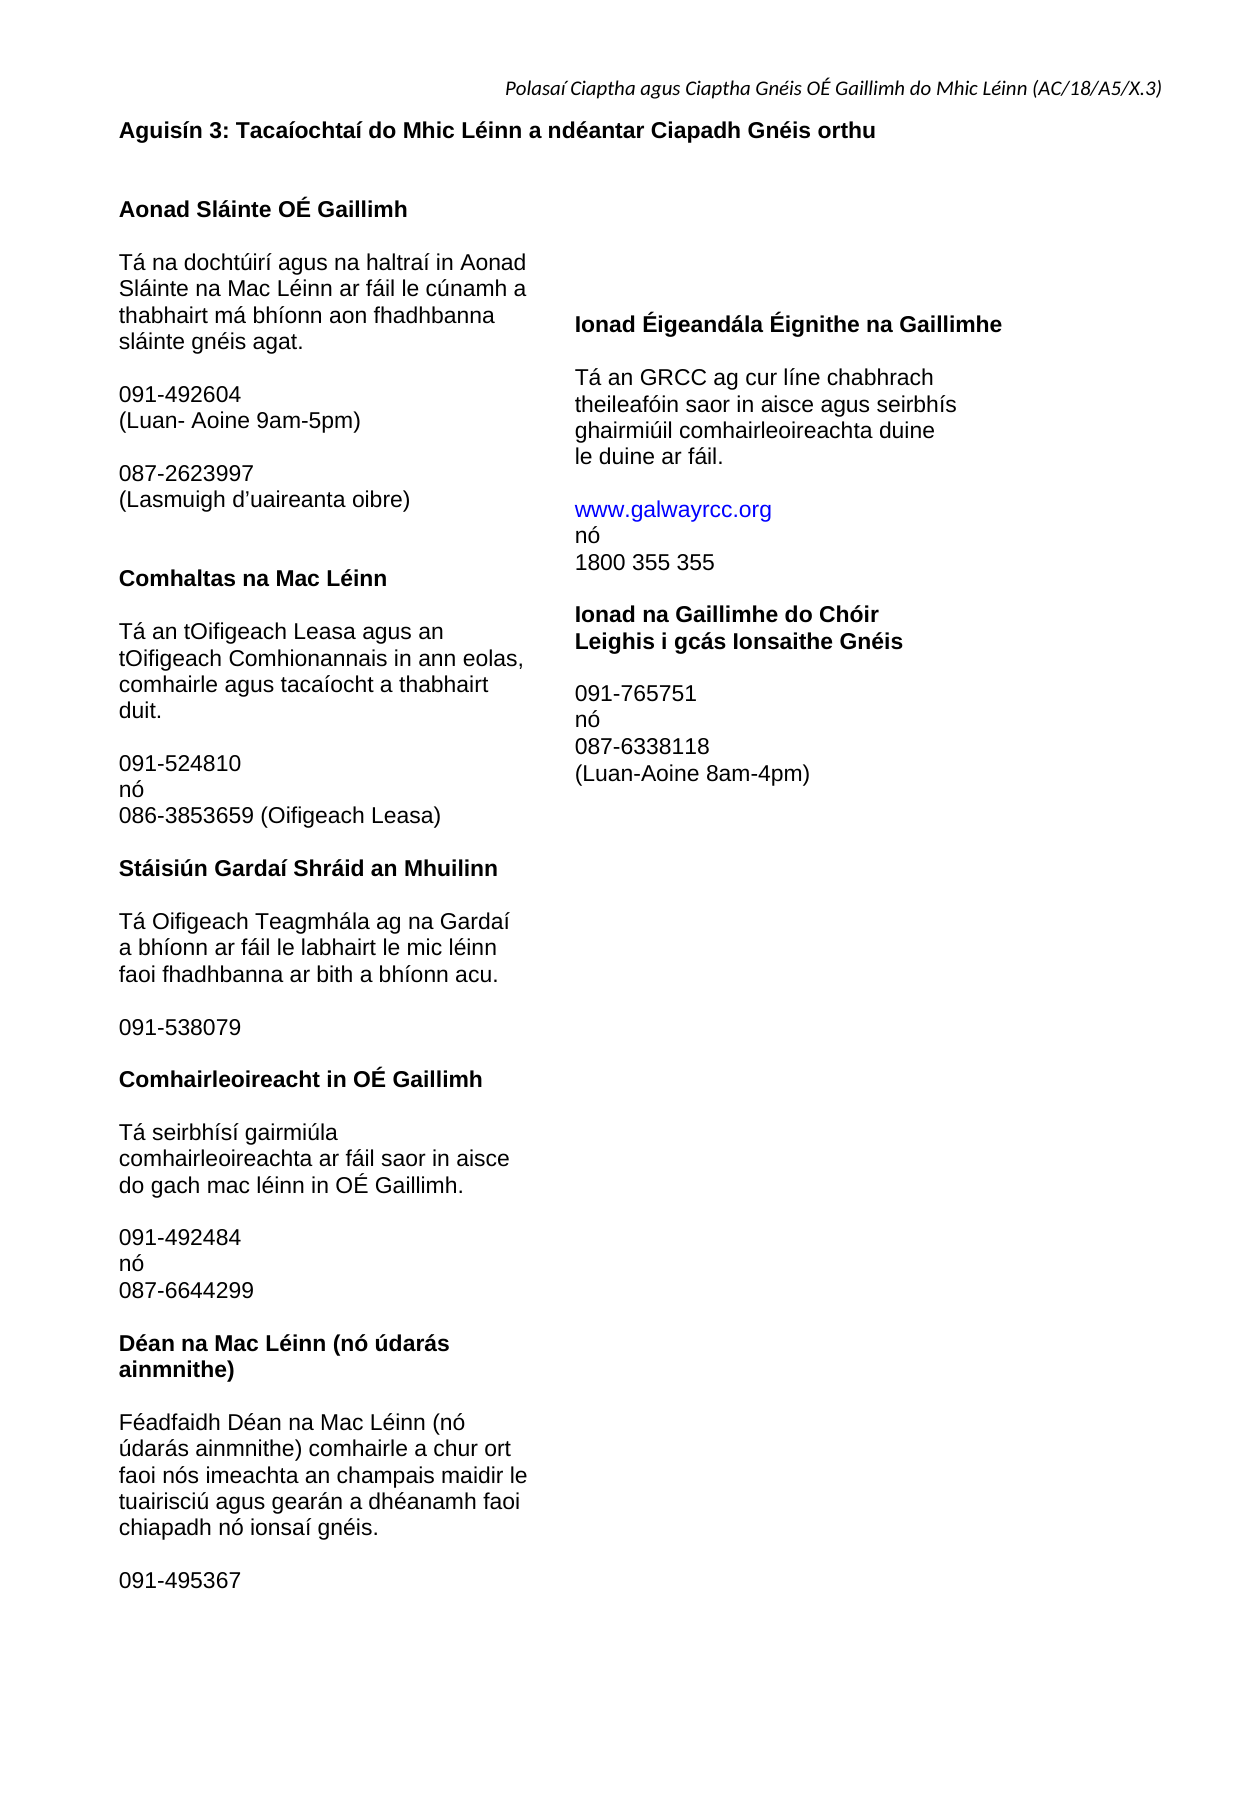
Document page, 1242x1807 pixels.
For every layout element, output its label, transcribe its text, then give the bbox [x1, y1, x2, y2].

text Tá Oifigeach Teagmhála ag na Gardaí a bhíonn ar fáil le labhairt le mic léinn faoi fhadhbanna ar bith a bhíonn acu. [119, 908, 528, 987]
text 091-538079 [119, 1013, 538, 1040]
text 087-6644299 [119, 1277, 538, 1303]
text Aonad Sláinte OÉ Gaillimh [119, 196, 1237, 223]
text Tá an tOifigeach Leasa agus an tOifigeach Comhionannais in ann eolas, comhairle agus tacaíocht a thabhairt duit. [119, 618, 526, 724]
text nó [574, 707, 1237, 733]
text (Lasmuigh d’uaireanta oibre) [119, 486, 538, 513]
text 087-2623997 [119, 460, 538, 486]
text Tá na dochtúirí agus na haltraí in Aonad Sláinte na Mac Léinn ar fáil le cúnamh a thabhairt má bhíonn aon fhadhbanna sláinte gnéis agat. [119, 249, 536, 354]
text Féadfaidh Déan na Mac Léinn (nó údarás ainmnithe) comhairle a chur ort faoi nós imeachta an champais maidir le tuairisciú agus gearán a dhéanamh faoi chiapadh nó ionsaí gnéis. [119, 1409, 532, 1541]
text (Luan- Aoine 9am-5pm) [119, 407, 538, 434]
text 091-492604 [119, 381, 538, 407]
text 091-524810 [119, 750, 538, 776]
text nó [119, 1251, 538, 1277]
subtitle Déan na Mac Léinn (nó údarás ainmnithe) [119, 1329, 473, 1382]
text (Luan-Aoine 8am-4pm) [574, 760, 1237, 786]
text 091-495367 [119, 1567, 538, 1593]
subtitle Comhaltas na Mac Léinn [119, 565, 538, 591]
text 091-765751 [574, 681, 1237, 707]
subtitle Ionad na Gaillimhe do Chóir Leighis i gcás Ionsaithe Gnéis [574, 601, 943, 654]
subtitle Stáisiún Gardaí Shráid an Mhuilinn [119, 855, 538, 881]
subtitle Ionad Éigeandála Éignithe na Gaillimhe [574, 311, 1237, 338]
subtitle Comhairleoireacht in OÉ Gaillimh [119, 1066, 538, 1092]
text 087-6338118 [574, 733, 1237, 759]
text 091-492484 [119, 1224, 538, 1251]
text 086-3853659 (Oifigeach Leasa) [119, 803, 538, 829]
text www.galwayrcc.org nó [574, 496, 774, 549]
text nó [119, 776, 538, 803]
text Tá seirbhísí gairmiúla comhairleoireachta ar fáil saor in aisce do gach mac léinn in OÉ Gaillimh. [119, 1119, 533, 1198]
text 1800 355 355 [574, 549, 1237, 575]
subtitle Aguisín 3: Tacaíochtaí do Mhic Léinn a ndéantar Ciapadh Gnéis orthu [119, 117, 1237, 143]
text Tá an GRCC ag cur líne chabhrach theileafóin saor in aisce agus seirbhís ghairmiúil comhairleoireachta duine le duine ar fáil. [574, 364, 958, 470]
